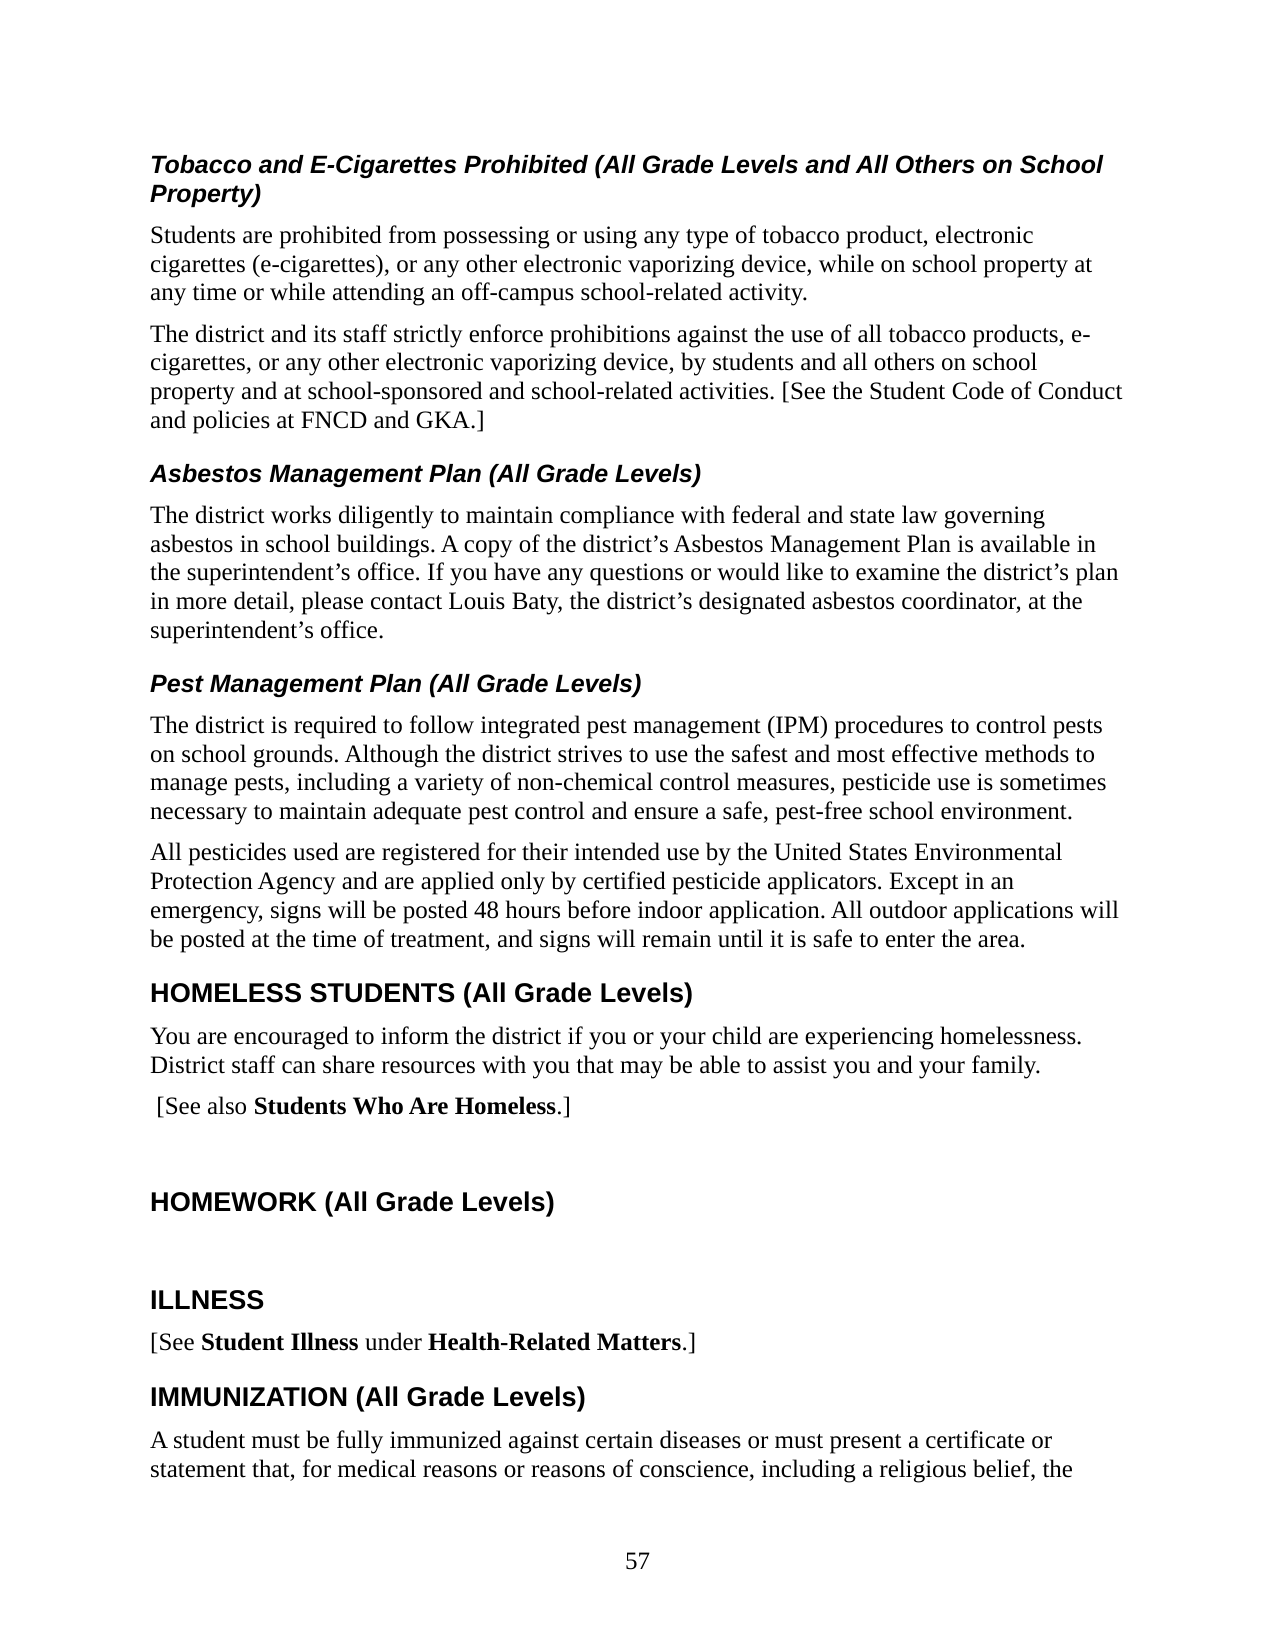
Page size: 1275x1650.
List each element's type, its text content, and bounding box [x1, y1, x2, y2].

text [150, 1425, 1125, 1482]
text You are encouraged to inform the district if you or your child are experiencing homelessness. District staff can share resources with you that may be able to assist you and your family. [150, 1021, 1125, 1079]
text The district works diligently to maintain compliance with federal and state law governing asbestos in school buildings. A copy of the district’s Asbestos Management Plan is available in the superintendent’s office. If you have any questions or would like to examine the district’s plan in more detail, please contact Louis Baty, the district’s designated asbestos coordinator, at the superintendent’s office. [150, 500, 1125, 644]
subtitle HOMEWORK (All Grade Levels) [150, 1186, 1125, 1217]
subtitle ILLNESS [150, 1284, 1125, 1315]
subtitle HOMELESS STUDENTS (All Grade Levels) [150, 977, 1125, 1009]
subtitle IMMUNIZATION (All Grade Levels) [150, 1381, 1125, 1412]
text All pesticides used are registered for their intended use by the United States Environmental Protection Agency and are applied only by certified pesticide applicators. Except in an emergency, signs will be posted 48 hours before indoor application. All outdoor applications will be posted at the time of treatment, and signs will remain until it is safe to enter the area. [150, 837, 1125, 952]
subtitle Pest Management Plan (All Grade Levels) [150, 669, 1125, 697]
text The district is required to follow integrated pest management (IPM) procedures to control pests on school grounds. Although the district strives to use the safest and most effective methods to manage pests, including a variety of non-chemical control measures, pesticide use is sometimes necessary to maintain adequate pest control and ensure a safe, pest-free school environment. [150, 710, 1125, 825]
text [See Student Illness under Health-Related Matters.] [150, 1327, 1125, 1356]
text The district and its staff strictly enforce prohibitions against the use of all tobacco products, e-cigarettes, or any other electronic vaporizing device, by students and all others on school property and at school-sponsored and school-related activities. [See the Student Code of Conduct and policies at FNCD and GKA.] [150, 319, 1125, 434]
subtitle Asbestos Management Plan (All Grade Levels) [150, 459, 1125, 487]
text [See also Students Who Are Homeless.] [150, 1091, 1125, 1120]
subtitle Tobacco and E-Cigarettes Prohibited (All Grade Levels and All Others on School Property) [150, 150, 1125, 207]
text Students are prohibited from possessing or using any type of tobacco product, electronic cigarettes (e-cigarettes), or any other electronic vaporizing device, while on school property at any time or while attending an off-campus school-related activity. [150, 220, 1125, 306]
